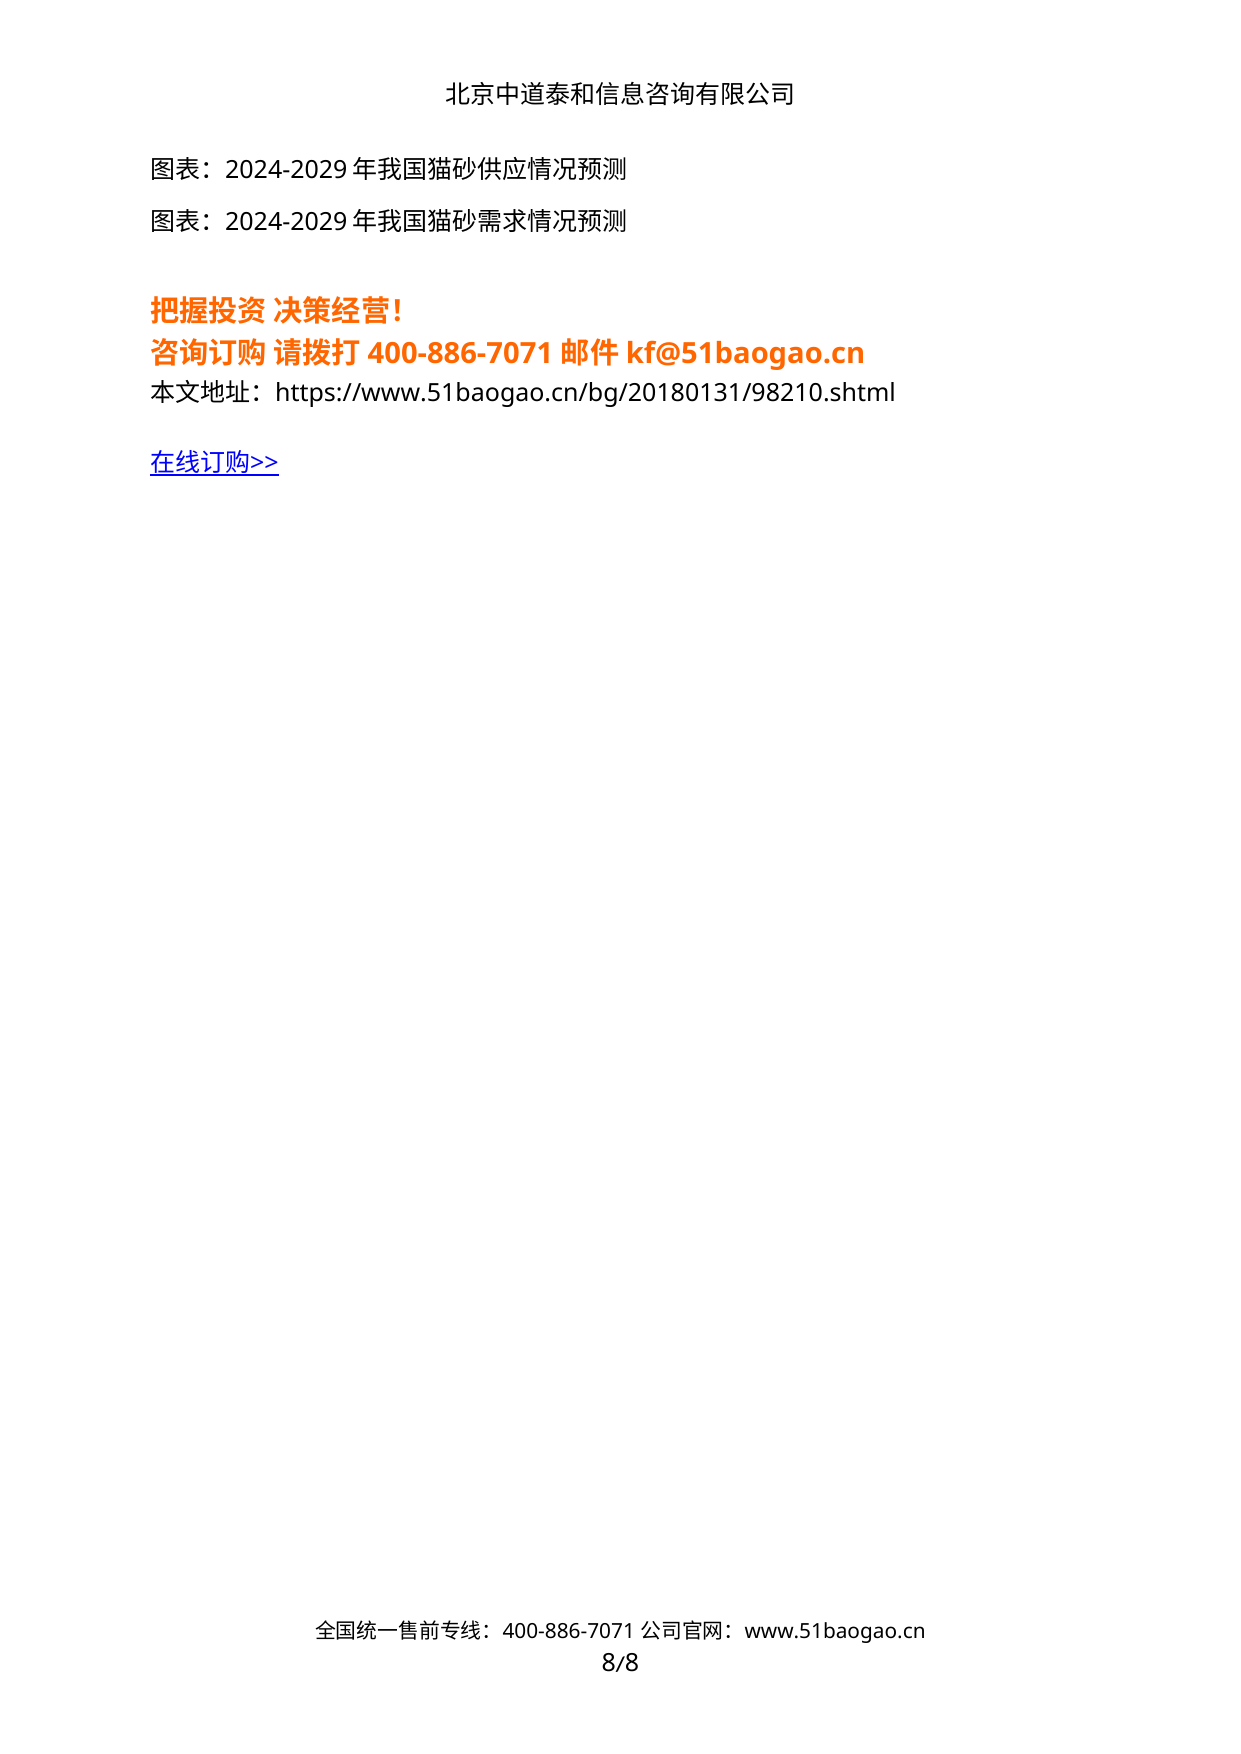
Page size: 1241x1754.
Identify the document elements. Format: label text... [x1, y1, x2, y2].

text 图表：2024-2029年我国猫砂需求情况预测 [150, 202, 1090, 238]
text 在线订购>> [150, 409, 1090, 479]
text 把握投资 决策经营！咨询订购 请拨打 400-886-7071 邮件 kf@51baogao.cn本文地址：https://www.51baogao.cn/bg/20180131/98210.shtml [150, 254, 1090, 409]
text 图表：2024-2029年我国猫砂供应情况预测 [150, 150, 1090, 186]
